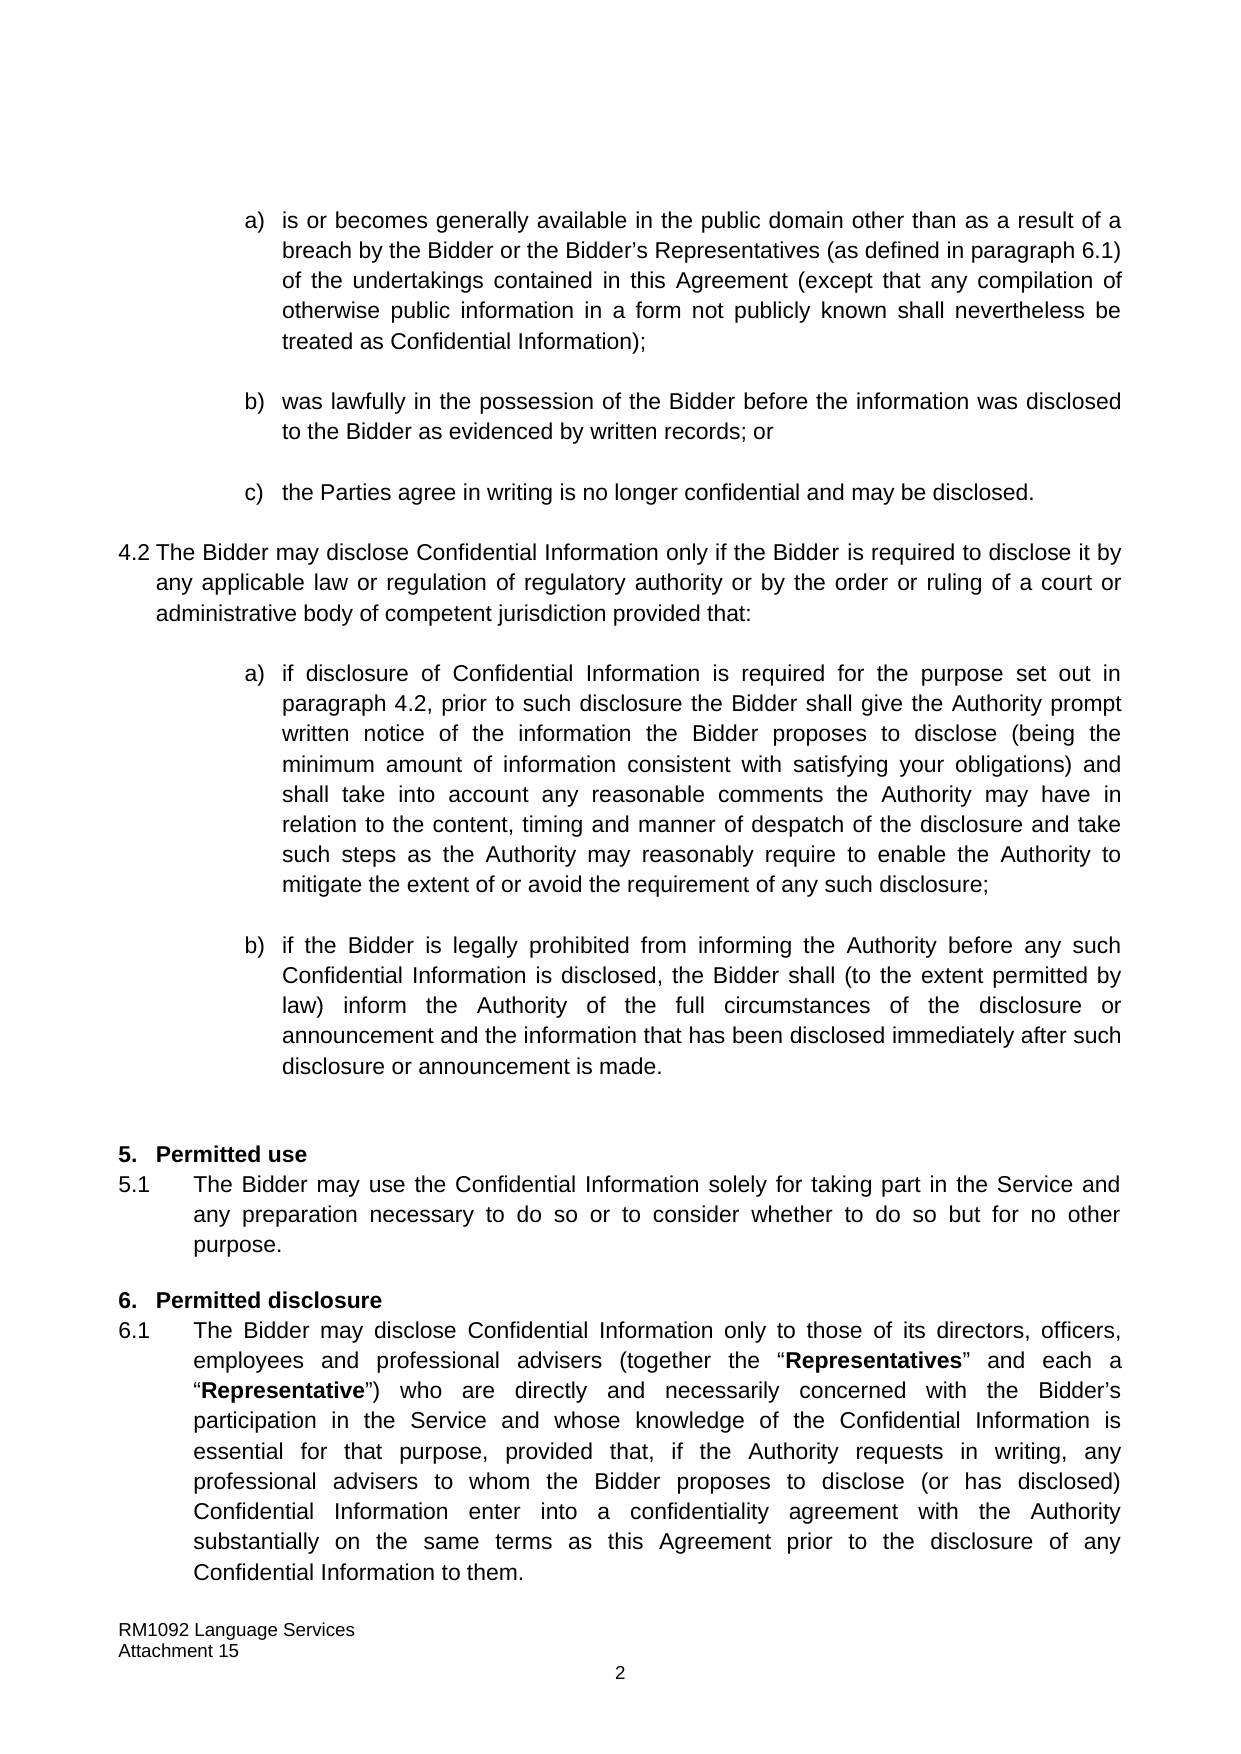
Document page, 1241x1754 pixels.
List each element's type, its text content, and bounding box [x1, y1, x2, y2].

list if disclosure of Confidential Information is required for the purpose set out in paragraph 4.2, prior to such disclosure the Bidder shall give the Authority prompt written notice of the information the Bidder proposes to disclose (being the minimum amount of information consistent with satisfying your obligations) and shall take into account any reasonable comments the Authority may have in relation to the content, timing and manner of despatch of the disclosure and take such steps as the Authority may reasonably require to enable the Authority to mitigate the extent of or avoid the requirement of any such disclosure; [244, 660, 1122, 898]
text 6.1 The Bidder may disclose Confidential Information only to those of its directors, officers, employees and professional advisers (together the “Representatives” and each a “Representative”) who are directly and necessarily concerned with the Bidder’s participation in the Service and whose knowledge of the Confidential Information is essential for that purpose, provided that, if the Authority requests in writing, any professional advisers to whom the Bidder proposes to disclose (or has disclosed) Confidential Information enter into a confidentiality agreement with the Authority substantially on the same terms as this Agreement prior to the disclosure of any Confidential Information to them. [118, 1317, 1122, 1585]
list the Parties agree in writing is no longer confidential and may be disclosed. [244, 479, 1122, 505]
list is or becomes generally available in the public domain other than as a result of a breach by the Bidder or the Bidder’s Representatives (as defined in paragraph 6.1) of the undertakings contained in this Agreement (except that any compilation of otherwise public information in a form not publicly known shall nevertheless be treated as Confidential Information); [244, 207, 1122, 354]
list The Bidder may disclose Confidential Information only if the Bidder is required to disclose it by any applicable law or regulation of regulatory authority or by the order or ruling of a court or administrative body of competent jurisdiction provided that: [118, 539, 1122, 626]
list if the Bidder is legally prohibited from informing the Authority before any such Confidential Information is disclosed, the Bidder shall (to the extent permitted by law) inform the Authority of the full circumstances of the disclosure or announcement and the information that has been disclosed immediately after such disclosure or announcement is made. [244, 932, 1122, 1079]
list Permitted disclosure [118, 1287, 1122, 1313]
list was lawfully in the possession of the Bidder before the information was disclosed to the Bidder as evidenced by written records; or [244, 388, 1122, 444]
list Permitted use [118, 1141, 1122, 1167]
text 5.1 The Bidder may use the Confidential Information solely for taking part in the Service and any preparation necessary to do so or to consider whether to do so but for no other purpose. [118, 1171, 1122, 1258]
